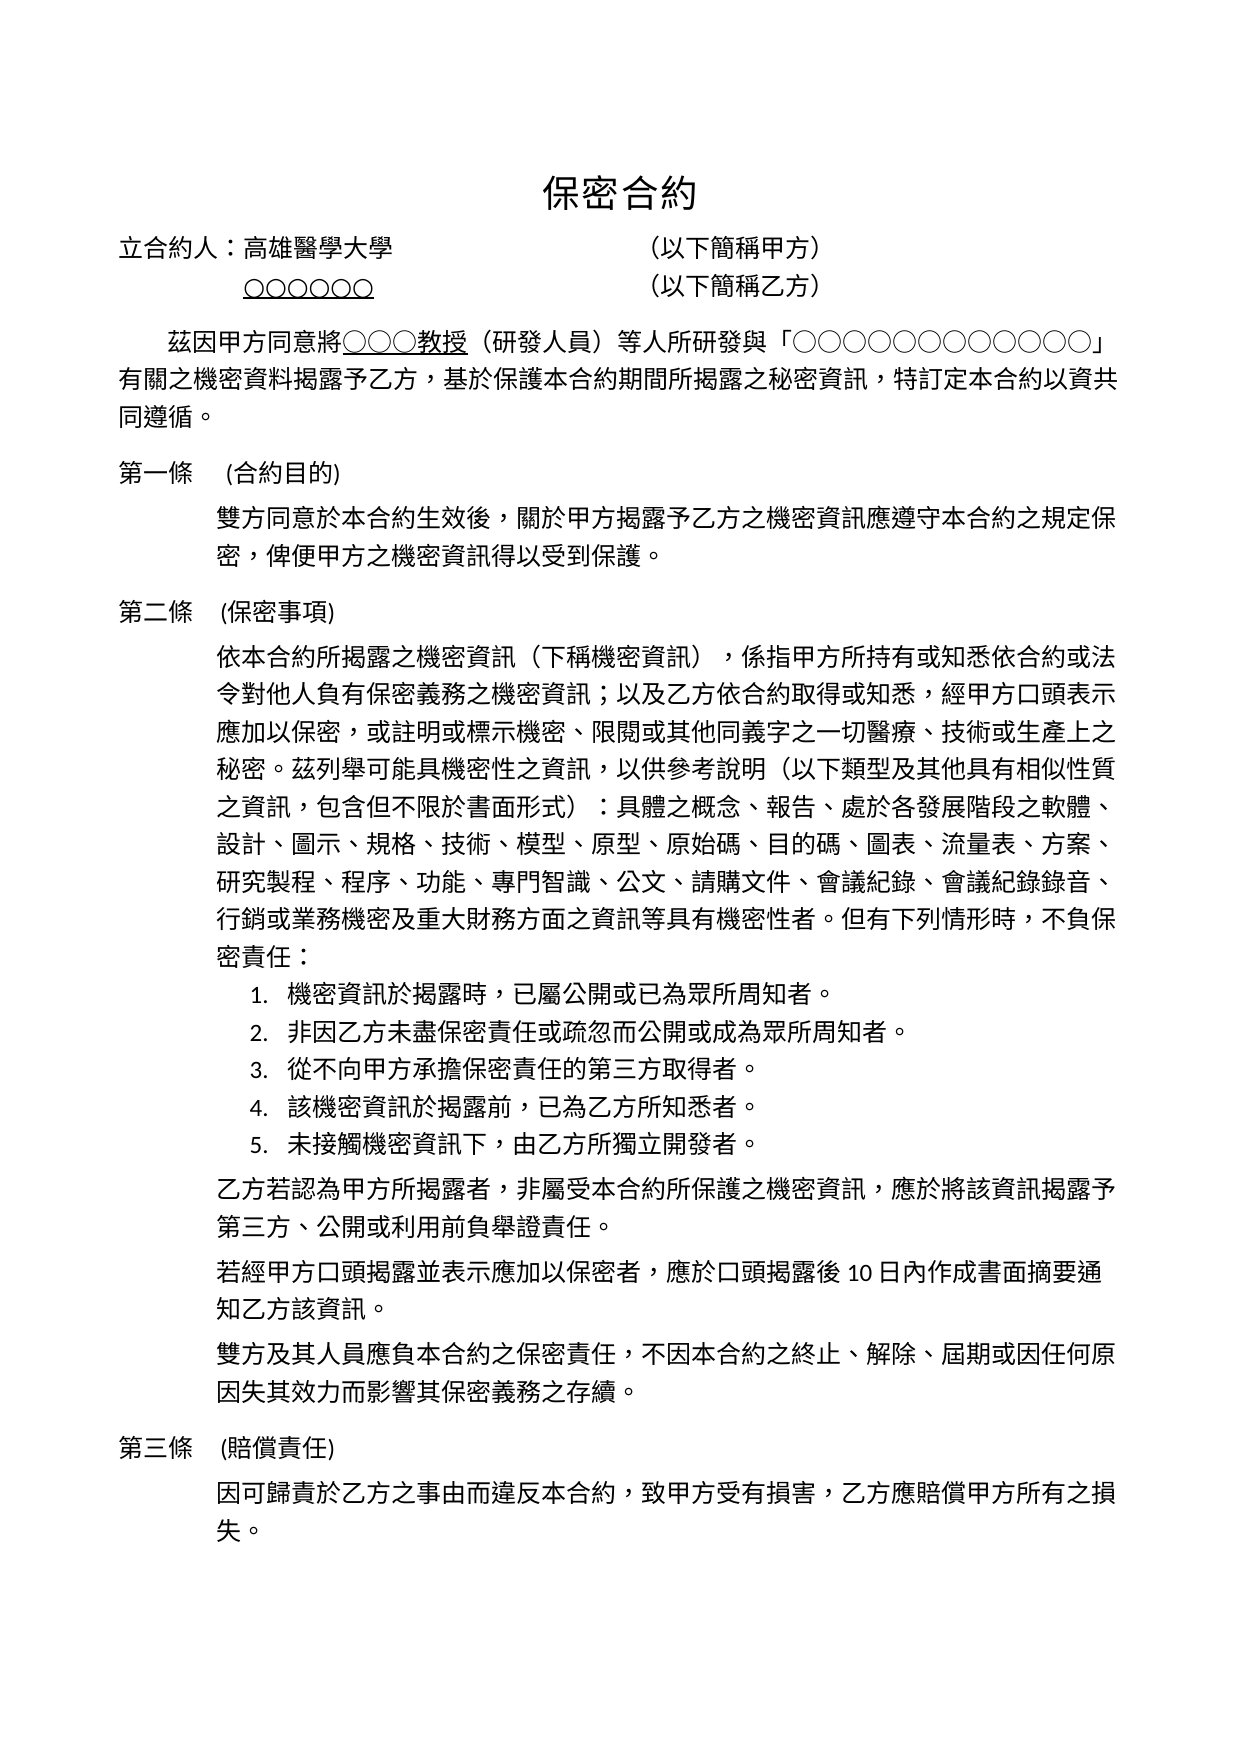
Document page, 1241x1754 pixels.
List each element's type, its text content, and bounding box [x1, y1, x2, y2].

text 雙方同意於本合約生效後，關於甲方揭露予乙方之機密資訊應遵守本合約之規定保密，俾便甲方之機密資訊得以受到保護。 [217, 498, 1122, 573]
list 該機密資訊於揭露前，已為乙方所知悉者。 [249, 1087, 1122, 1124]
list 從不向甲方承擔保密責任的第三方取得者。 [249, 1049, 1122, 1087]
text 立合約人：高雄醫學大學 （以下簡稱甲方） [118, 228, 1122, 266]
list (賠償責任) [118, 1428, 1122, 1466]
text 茲因甲方同意將○○○教授（研發人員）等人所研發與「○○○○○○○○○○○○」有關之機密資料揭露予乙方，基於保護本合約期間所揭露之秘密資訊，特訂定本合約以資共同遵循。 [118, 322, 1122, 434]
list (合約目的) [118, 453, 1122, 491]
list 未接觸機密資訊下，由乙方所獨立開發者。 [249, 1124, 1122, 1162]
text ○○○○○○ （以下簡稱乙方） [118, 266, 1122, 303]
text 保密合約 [118, 153, 1122, 228]
text 因可歸責於乙方之事由而違反本合約，致甲方受有損害，乙方應賠償甲方所有之損失。 [217, 1473, 1122, 1548]
list (保密事項) [118, 592, 1122, 629]
list 非因乙方未盡保密責任或疏忽而公開或成為眾所周知者。 [249, 1012, 1122, 1049]
list 機密資訊於揭露時，已屬公開或已為眾所周知者。 [249, 974, 1122, 1012]
text 雙方及其人員應負本合約之保密責任，不因本合約之終止、解除、屆期或因任何原因失其效力而影響其保密義務之存續。 [217, 1334, 1122, 1409]
text 乙方若認為甲方所揭露者，非屬受本合約所保護之機密資訊，應於將該資訊揭露予第三方、公開或利用前負舉證責任。 [217, 1169, 1122, 1244]
text 依本合約所揭露之機密資訊（下稱機密資訊），係指甲方所持有或知悉依合約或法令對他人負有保密義務之機密資訊；以及乙方依合約取得或知悉，經甲方口頭表示應加以保密，或註明或標示機密、限閱或其他同義字之一切醫療、技術或生產上之秘密。茲列舉可能具機密性之資訊，以供參考說明（以下類型及其他具有相似性質之資訊，包含但不限於書面形式）：具體之概念、報告、處於各發展階段之軟體、設計、圖示、規格、技術、模型、原型、原始碼、目的碼、圖表、流量表、方案、研究製程、程序、功能、專門智識、公文、請購文件、會議紀錄、會議紀錄錄音、行銷或業務機密及重大財務方面之資訊等具有機密性者。但有下列情形時，不負保密責任： [217, 637, 1122, 974]
text 若經甲方口頭揭露並表示應加以保密者，應於口頭揭露後10日內作成書面摘要通知乙方該資訊。 [217, 1252, 1122, 1327]
